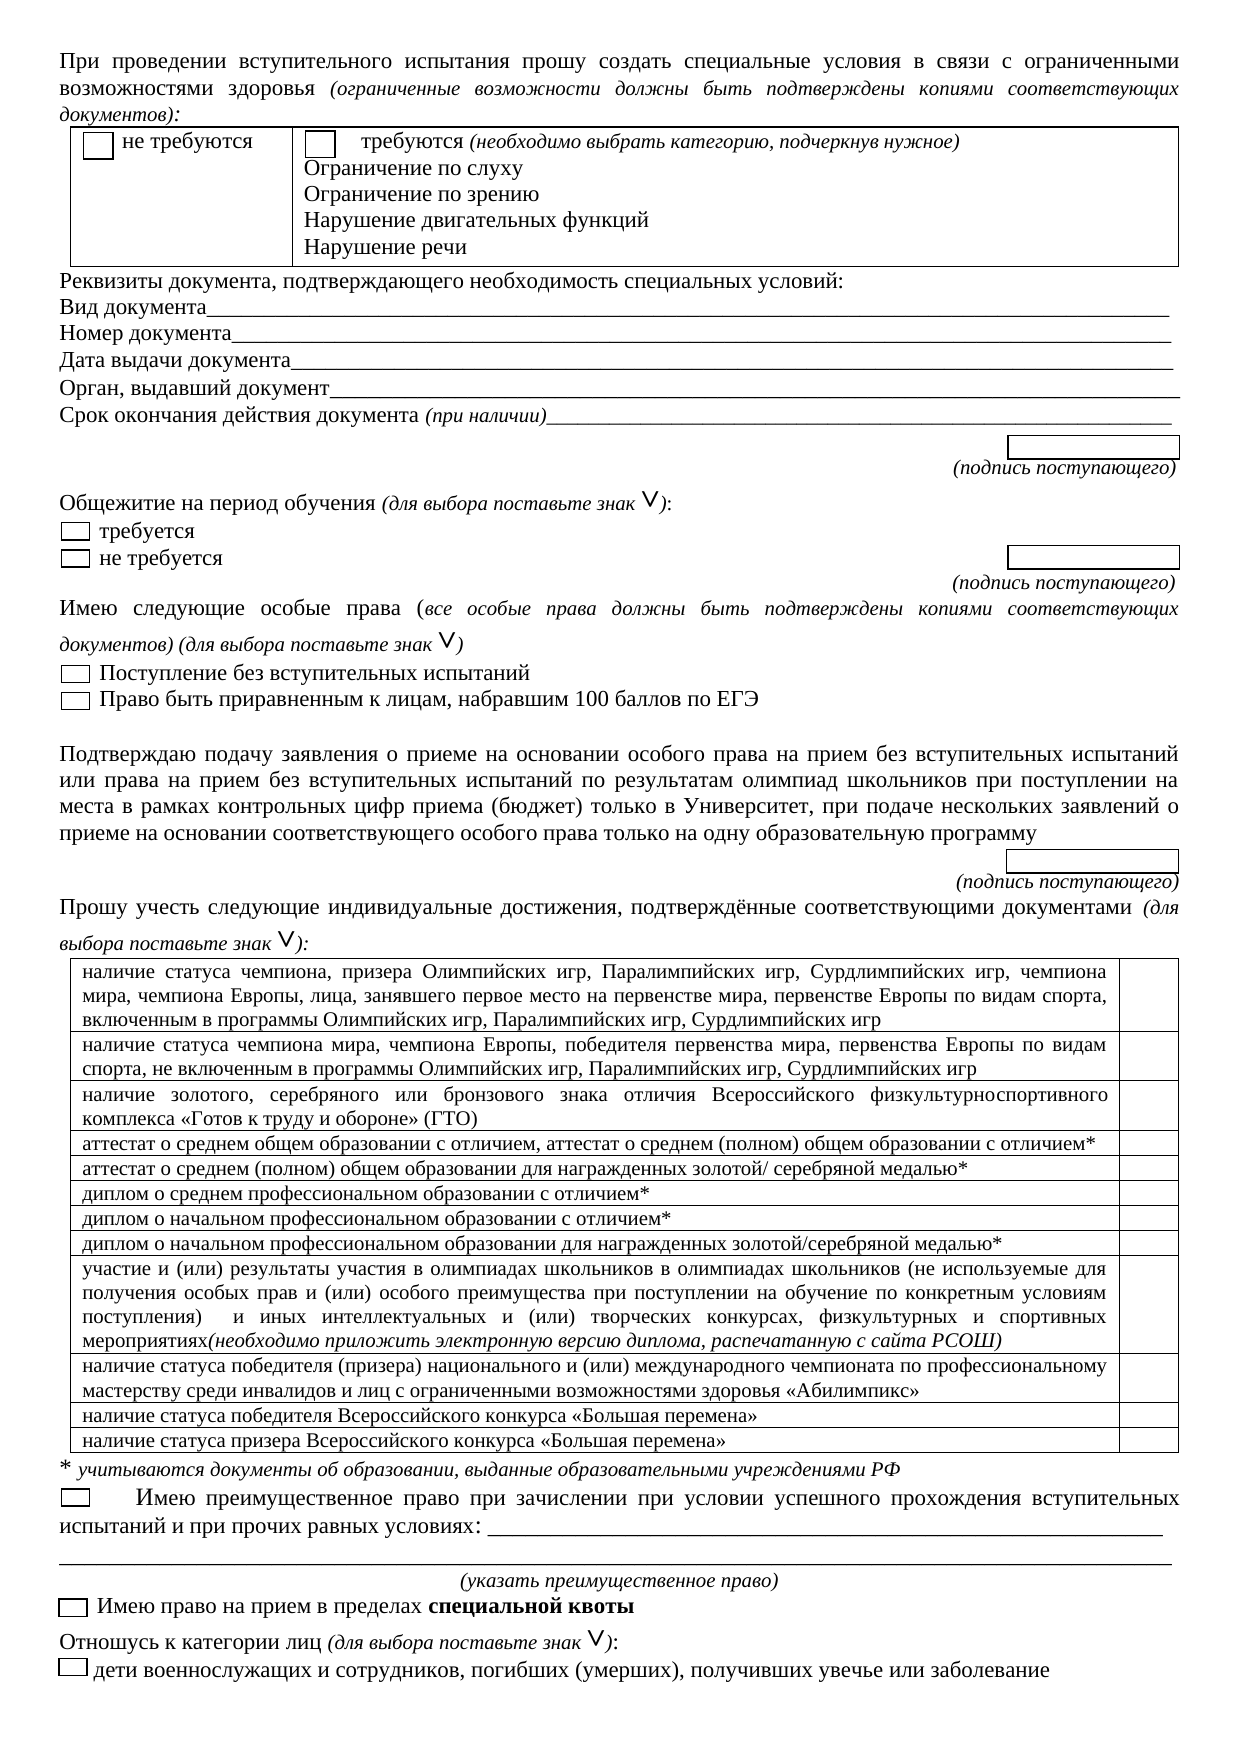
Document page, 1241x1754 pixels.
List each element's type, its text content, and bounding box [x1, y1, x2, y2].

text Вид документа____________________________________________________________________________________ [59, 293, 1181, 319]
table_header наличие статуса чемпиона, призера Олимпийских игр, Паралимпийских игр, Сурдлимпийских игр, чемпиона мира, чемпиона Европы, лица, занявшего первое место на первенстве мира, первенстве Европы по видам спорта, включенным в программы Олимпийских игр, Паралимпийских игр, Сурдлимпийских игр [71, 959, 1119, 1031]
table_cell [1120, 1428, 1178, 1452]
table_cell диплом о начальном профессиональном образовании с отличием* [71, 1206, 1119, 1230]
table_cell [1120, 1131, 1178, 1155]
text Номер документа__________________________________________________________________________________ [59, 319, 1181, 346]
table_cell наличие статуса победителя Всероссийского конкурса «Большая перемена» [71, 1403, 1119, 1427]
text При проведении вступительного испытания прошу создать специальные условия в связи с ограниченными возможностями здоровья (ограниченные возможности должны быть подтверждены копиями соответствующих документов): [59, 47, 1181, 126]
text Подтверждаю подачу заявления о приеме на основании особого права на прием без вступительных испытаний или права на прием без вступительных испытаний по результатам олимпиад школьников при поступлении на места в рамках контрольных цифр приема (бюджет) только в Университет, при подаче нескольких заявлений о приеме на основании соответствующего особого права только на одну образовательную программу [59, 740, 1181, 845]
table_header [1120, 959, 1178, 1031]
table_header требуются (необходимо выбрать категорию, подчеркнув нужное) Ограничение по слуху Ограничение по зрению Нарушение двигательных функций Нарушение речи [293, 128, 1178, 266]
text Имею право на прием в пределах специальной квоты [59, 1592, 1181, 1618]
text Отношусь к категории лиц (для выбора поставьте знак ˅): [59, 1618, 1181, 1657]
table_cell аттестат о среднем (полном) общем образовании для награжденных золотой/ серебряной медалью* [71, 1156, 1119, 1180]
table_cell [1120, 1231, 1178, 1255]
table_cell [1120, 1256, 1178, 1352]
text Реквизиты документа, подтверждающего необходимость специальных условий: [59, 267, 1181, 293]
text (подпись поступающего) [649, 570, 1181, 594]
text (указать преимущественное право) [59, 1568, 1181, 1592]
table_cell [1120, 1032, 1178, 1080]
text * учитываются документы об образовании, выданные образовательными учреждениями РФ [59, 1453, 1181, 1482]
text требуется [59, 518, 1181, 544]
text дети военнослужащих и сотрудников, погибших (умерших), получивших увечье или заболевание [59, 1657, 1181, 1683]
text Имею следующие особые права (все особые права должны быть подтверждены копиями соответствующих документов) (для выбора поставьте знак ˅) [59, 594, 1181, 659]
table_cell наличие статуса призера Всероссийского конкурса «Большая перемена» [71, 1428, 1119, 1452]
table_cell диплом о среднем профессиональном образовании с отличием* [71, 1181, 1119, 1205]
text Имею преимущественное право при зачислении при условии успешного прохождения вступительных испытаний и при прочих равных условиях: ______________________________________________________ [59, 1482, 1181, 1539]
table_cell диплом о начальном профессиональном образовании для награжденных золотой/серебряной медалью* [71, 1231, 1119, 1255]
table_cell [1120, 1156, 1178, 1180]
text (подпись поступающего) [723, 455, 1181, 479]
table_cell наличие статуса чемпиона мира, чемпиона Европы, победителя первенства мира, первенства Европы по видам спорта, не включенным в программы Олимпийских игр, Паралимпийских игр, Сурдлимпийских игр [71, 1032, 1119, 1080]
table_cell [1120, 1354, 1178, 1402]
text _________________________________________________________________________________________ [59, 1539, 1181, 1568]
text Орган, выдавший документ____________________________________________________________________ [59, 372, 1181, 401]
table_header не требуются [71, 128, 292, 266]
table_cell наличие золотого, серебряного или бронзового знака отличия Всероссийского физкультурноспортивного комплекса «Готов к труду и обороне» (ГТО) [71, 1081, 1119, 1129]
table_cell наличие статуса победителя (призера) национального и (или) международного чемпионата по профессиональному мастерству среди инвалидов и лиц с ограниченными возможностями здоровья «Абилимпикс» [71, 1354, 1119, 1402]
table_cell [1120, 1081, 1178, 1129]
table_cell участие и (или) результаты участия в олимпиадах школьников в олимпиадах школьников (не используемые для получения особых прав и (или) особого преимущества при поступлении на обучение по конкретным условиям поступления) и иных интеллектуальных и (или) творческих конкурсах, физкультурных и спортивных мероприятиях(необходимо приложить электронную версию диплома, распечатанную с сайта РСОШ) [71, 1256, 1119, 1352]
text Прошу учесть следующие индивидуальные достижения, подтверждённые соответствующими документами (для выбора поставьте знак ˅): [59, 893, 1181, 958]
table_cell аттестат о среднем общем образовании с отличием, аттестат о среднем (полном) общем образовании с отличием* [71, 1131, 1119, 1155]
text Право быть приравненным к лицам, набравшим 100 баллов по ЕГЭ [59, 685, 1181, 712]
text (подпись поступающего) [59, 869, 1181, 893]
text не требуется [59, 544, 1181, 570]
text Дата выдачи документа_____________________________________________________________________________ [59, 346, 1181, 372]
table_cell [1120, 1181, 1178, 1205]
table_cell [1120, 1403, 1178, 1427]
text Срок окончания действия документа (при наличии)____________________________________________________________ [59, 401, 1181, 427]
text Поступление без вступительных испытаний [59, 659, 1181, 685]
text Общежитие на период обучения (для выбора поставьте знак ˅): [59, 479, 1181, 518]
table_cell [1120, 1206, 1178, 1230]
